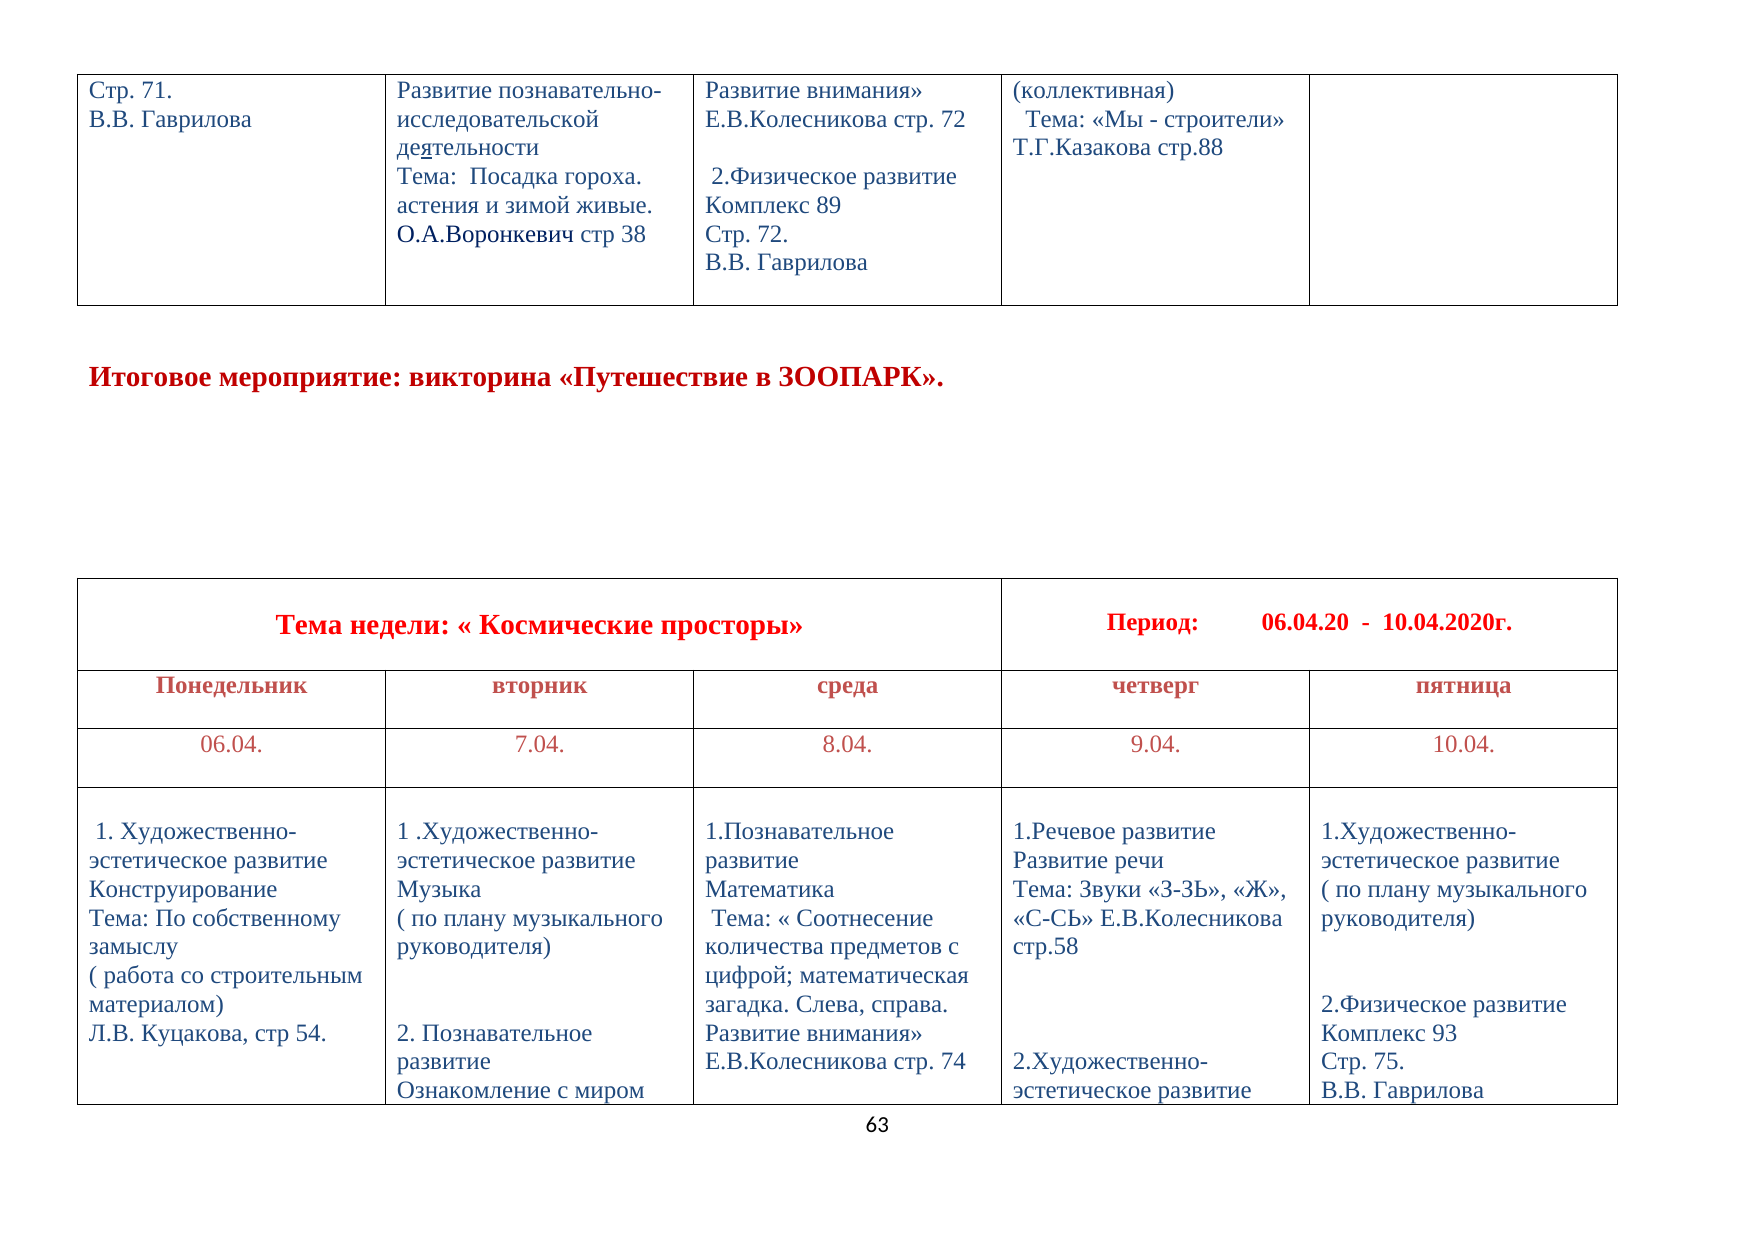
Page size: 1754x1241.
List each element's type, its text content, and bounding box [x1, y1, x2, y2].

text Итоговое мероприятие: викторина «Путешествие в ЗООПАРК». [89, 359, 1665, 392]
table_cell вторник [386, 671, 693, 728]
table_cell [694, 75, 1001, 305]
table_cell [78, 75, 385, 305]
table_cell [694, 788, 1001, 1104]
table_cell 10.04. [1310, 729, 1617, 787]
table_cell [386, 788, 693, 1104]
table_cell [1002, 788, 1309, 1104]
table_cell Понедельник [78, 671, 385, 728]
table_header Период: 06.04.20 - 10.04.2020г. [1002, 579, 1617, 669]
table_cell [1310, 788, 1617, 1104]
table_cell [386, 75, 693, 305]
table_cell среда [694, 671, 1001, 728]
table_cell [78, 788, 385, 1104]
table_header Тема недели: « Космические просторы» [78, 579, 1001, 669]
table_cell 7.04. [386, 729, 693, 787]
table_cell пятница [1310, 671, 1617, 728]
table_cell 06.04. [78, 729, 385, 787]
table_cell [1310, 75, 1617, 305]
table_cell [1002, 75, 1309, 305]
table_cell четверг [1002, 671, 1309, 728]
table_cell 8.04. [694, 729, 1001, 787]
table_cell 9.04. [1002, 729, 1309, 787]
